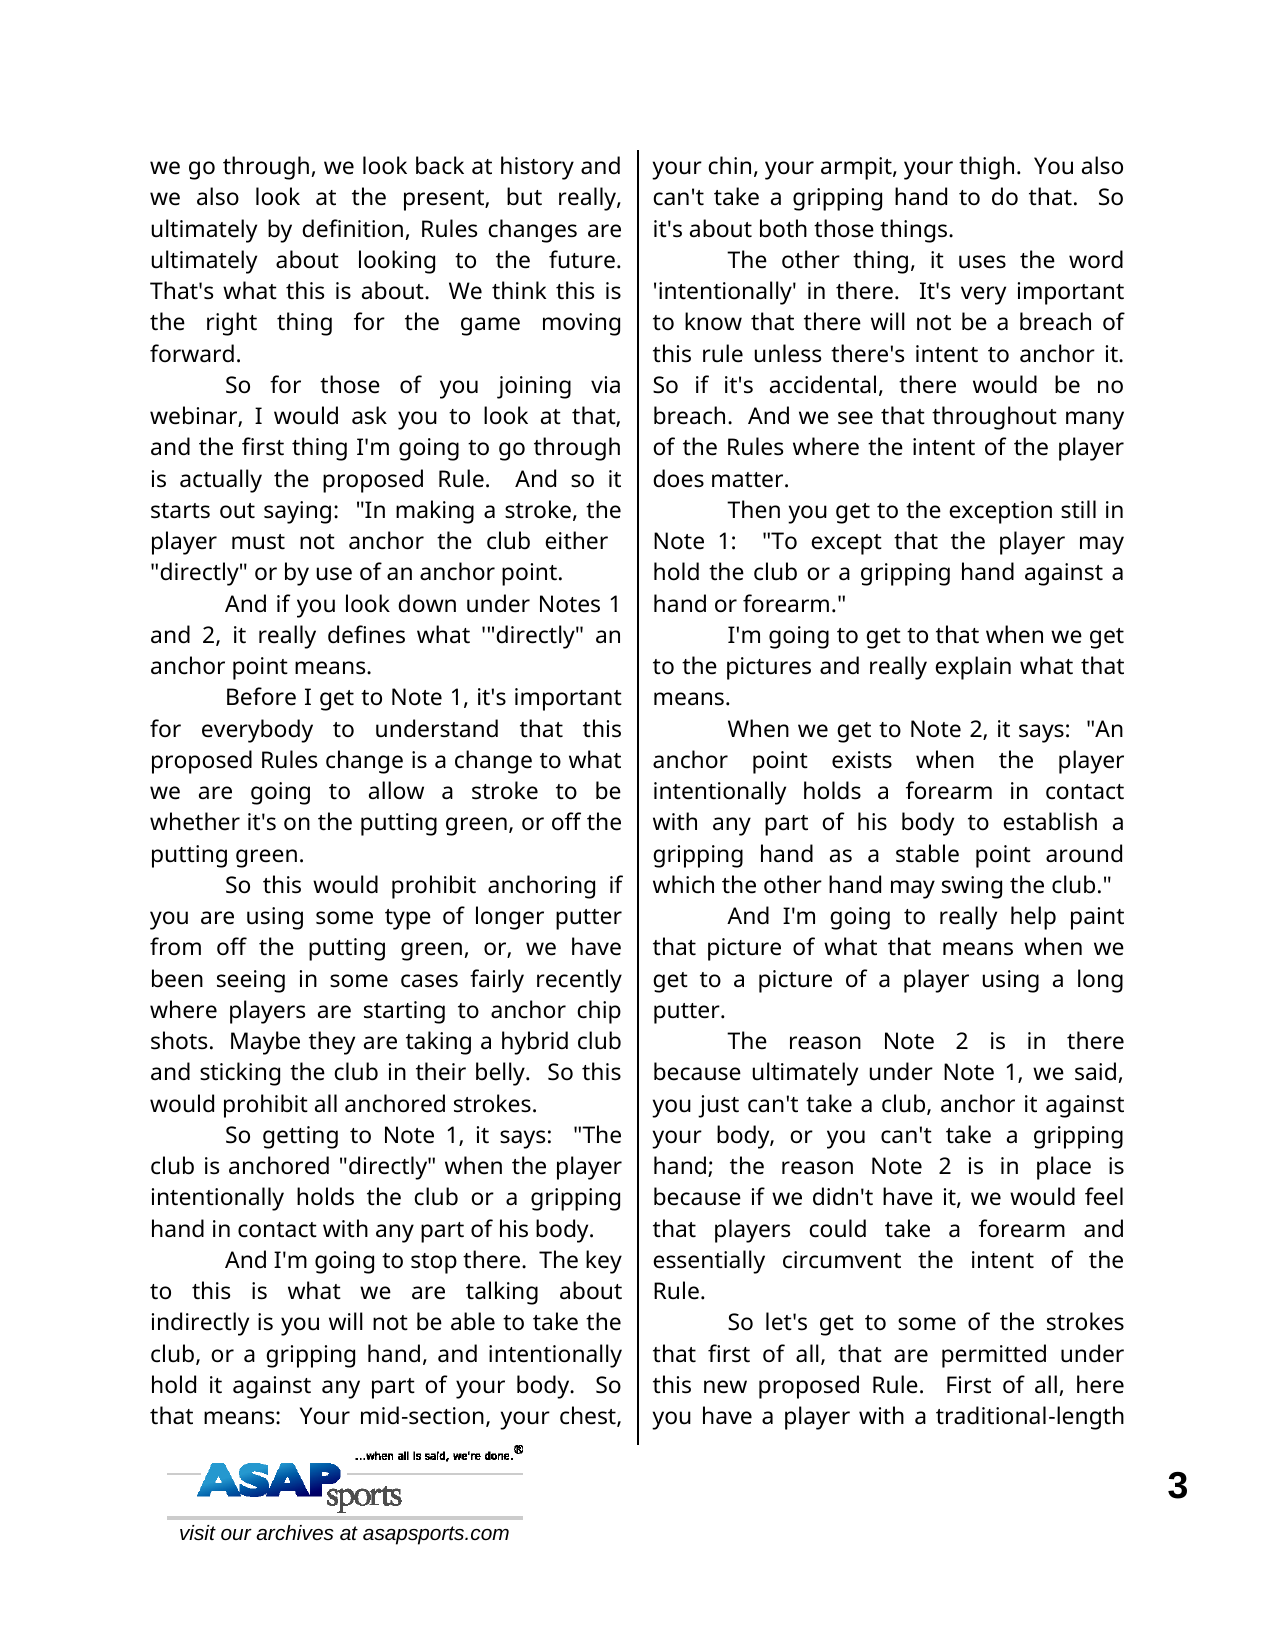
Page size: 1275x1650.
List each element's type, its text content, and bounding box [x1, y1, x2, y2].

text And I'm going to stop there. The key to this is what we are talking about indirectly is you will not be able to take the club, or a gripping hand, and intentionally hold it against any part of your body. So that means: Your mid-section, your chest, your chin, your armpit, your thigh. You also can't take a gripping hand to do that. So it's about both those things. [652, 150, 1125, 244]
picture [150, 1444, 538, 1521]
text And I'm going to stop there. The key to this is what we are talking about indirectly is you will not be able to take the club, or a gripping hand, and intentionally hold it against any part of your body. So that means: Your mid-section, your chest, your chin, your armpit, your thigh. You also can't take a gripping hand to do that. So it's about both those things. [150, 1244, 622, 1431]
text The reason Note 2 is in there because ultimately under Note 1, we said, you just can't take a club, anchor it against your body, or you can't take a gripping hand; the reason Note 2 is in place is because if we didn't have it, we would feel that players could take a forearm and essentially circumvent the intent of the Rule. [652, 1025, 1125, 1306]
text So getting to Note 1, it says: "The club is anchored "directly" when the player intentionally holds the club or a gripping hand in contact with any part of his body. [150, 1119, 622, 1244]
text And I'm going to really help paint that picture of what that means when we get to a picture of a player using a long putter. [652, 900, 1125, 1025]
text And if you look down under Notes 1 and 2, it really defines what '"directly" an anchor point means. [150, 587, 622, 681]
text Then you get to the exception still in Note 1: "To except that the player may hold the club or a gripping hand against a hand or forearm." [652, 494, 1125, 619]
text I'm going to get to that when we get to the pictures and really explain what that means. [652, 619, 1125, 712]
text Before I get to Note 1, it's important for everybody to understand that this proposed Rules change is a change to what we are going to allow a stroke to be whether it's on the putting green, or off the putting green. [150, 681, 622, 869]
text When we get to Note 2, it says: "An anchor point exists when the player intentionally holds a forearm in contact with any part of his body to establish a gripping hand as a stable point around which the other hand may swing the club." [652, 712, 1125, 900]
text So for those of you joining via webinar, I would ask you to look at that, and the first thing I'm going to go through is actually the proposed Rule. And so it starts out saying: "In making a stroke, the player must not anchor the club either "directly" or by use of an anchor point. [150, 369, 622, 587]
text So this would prohibit anchoring if you are using some type of longer putter from off the putting green, or, we have been seeing in some cases fairly recently where players are starting to anchor chip shots. Maybe they are taking a hybrid club and sticking the club in their belly. So this would prohibit all anchored strokes. [150, 869, 622, 1119]
text The other thing, it uses the word 'intentionally' in there. It's very important to know that there will not be a breach of this rule unless there's intent to anchor it. So if it's accidental, there would be no breach. And we see that throughout many of the Rules where the intent of the player does matter. [652, 244, 1125, 494]
